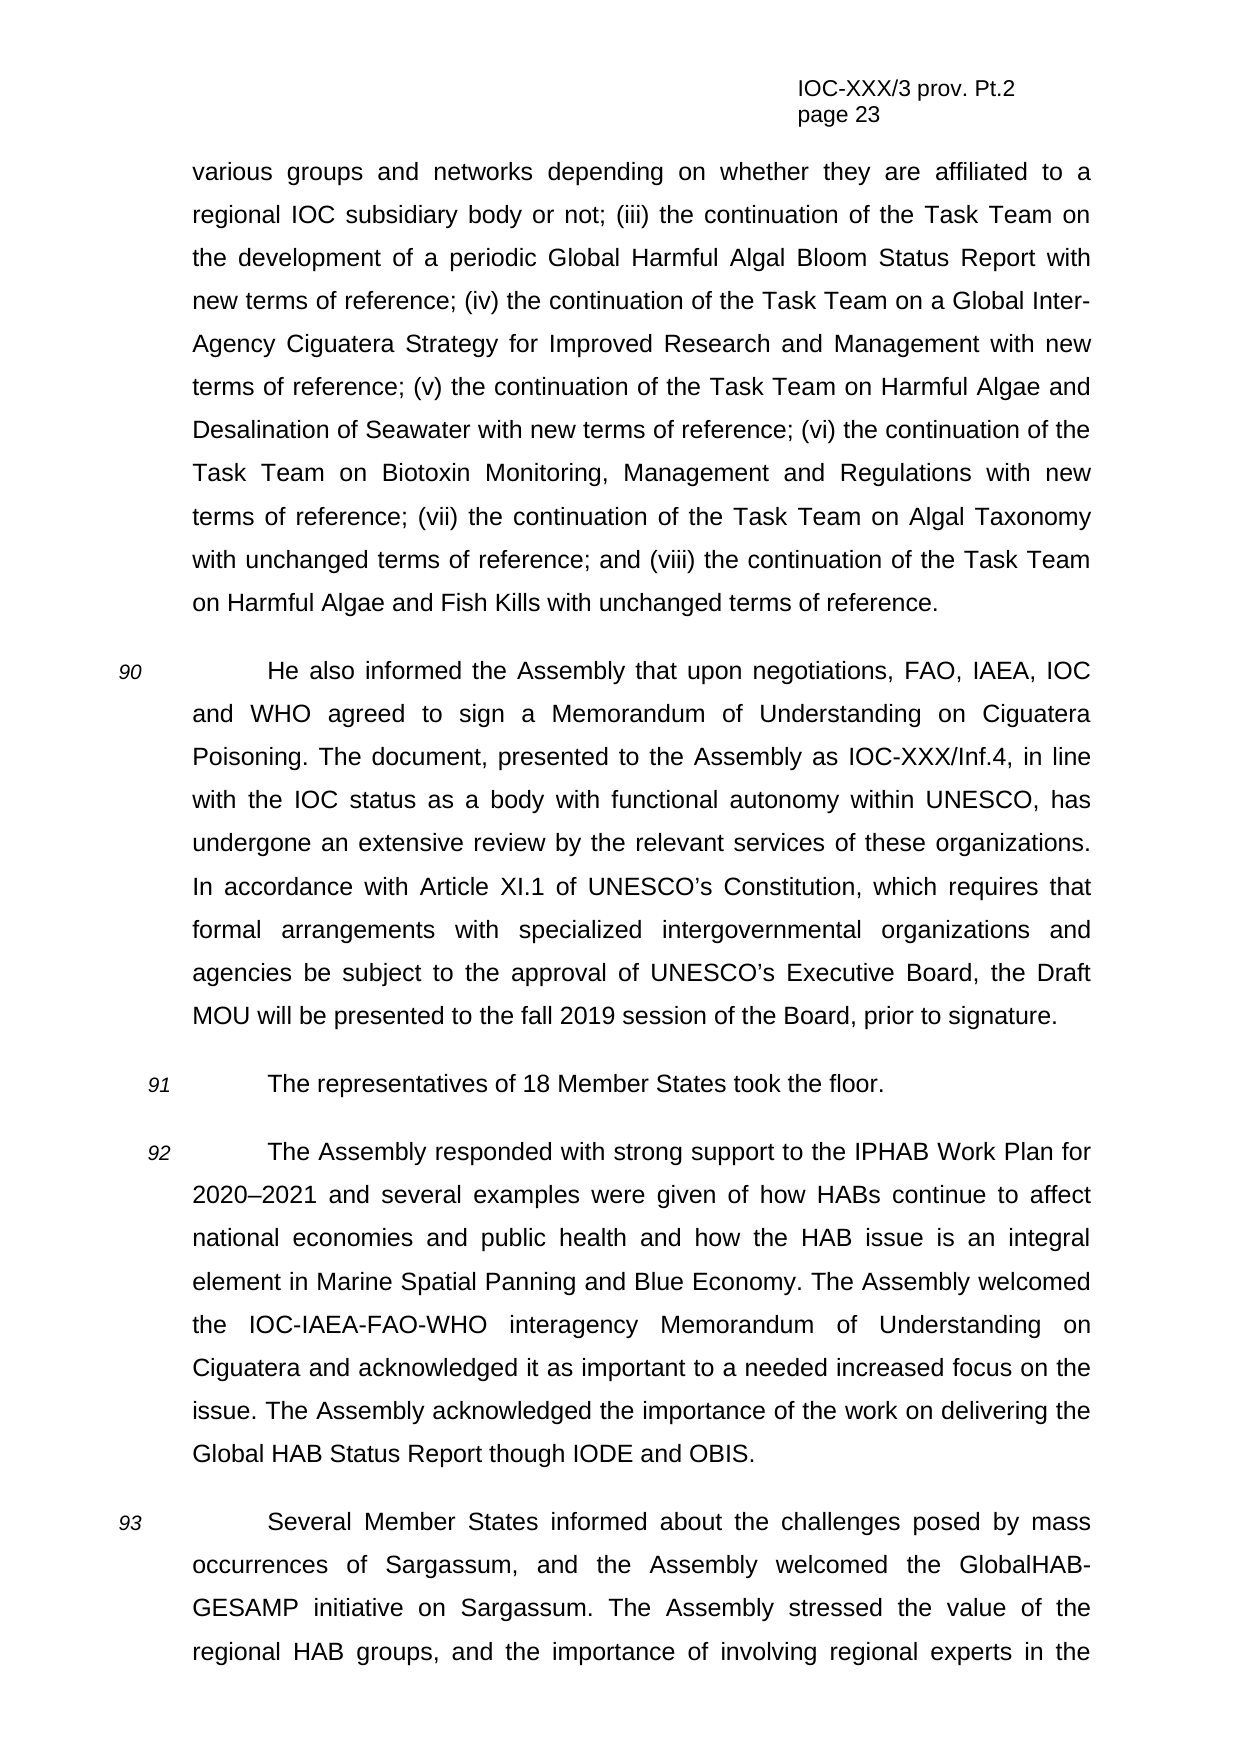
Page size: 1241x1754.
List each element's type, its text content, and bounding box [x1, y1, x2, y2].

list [118, 156, 1092, 616]
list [118, 1507, 1092, 1665]
list He also informed the Assembly that upon negotiations, FAO, IAEA, IOC and WHO agreed to sign a Memorandum of Understanding on Ciguatera Poisoning. The document, presented to the Assembly as IOC-XXX/Inf.4, in line with the IOC status as a body with functional autonomy within UNESCO, has undergone an extensive review by the relevant services of these organizations. In accordance with Article XI.1 of UNESCO’s Constitution, which requires that formal arrangements with specialized intergovernmental organizations and agencies be subject to the approval of UNESCO’s Executive Board, the Draft MOU will be presented to the fall 2019 session of the Board, prior to signature. [118, 656, 1092, 1029]
list The representatives of 18 Member States took the floor. [148, 1069, 1092, 1098]
list The Assembly responded with strong support to the IPHAB Work Plan for 2020–2021 and several examples were given of how HABs continue to affect national economies and public health and how the HAB issue is an integral element in Marine Spatial Panning and Blue Economy. The Assembly welcomed the IOC-IAEA-FAO-WHO interagency Memorandum of Understanding on Ciguatera and acknowledged it as important to a needed increased focus on the issue. The Assembly acknowledged the importance of the work on delivering the Global HAB Status Report though IODE and OBIS. [147, 1137, 1092, 1468]
